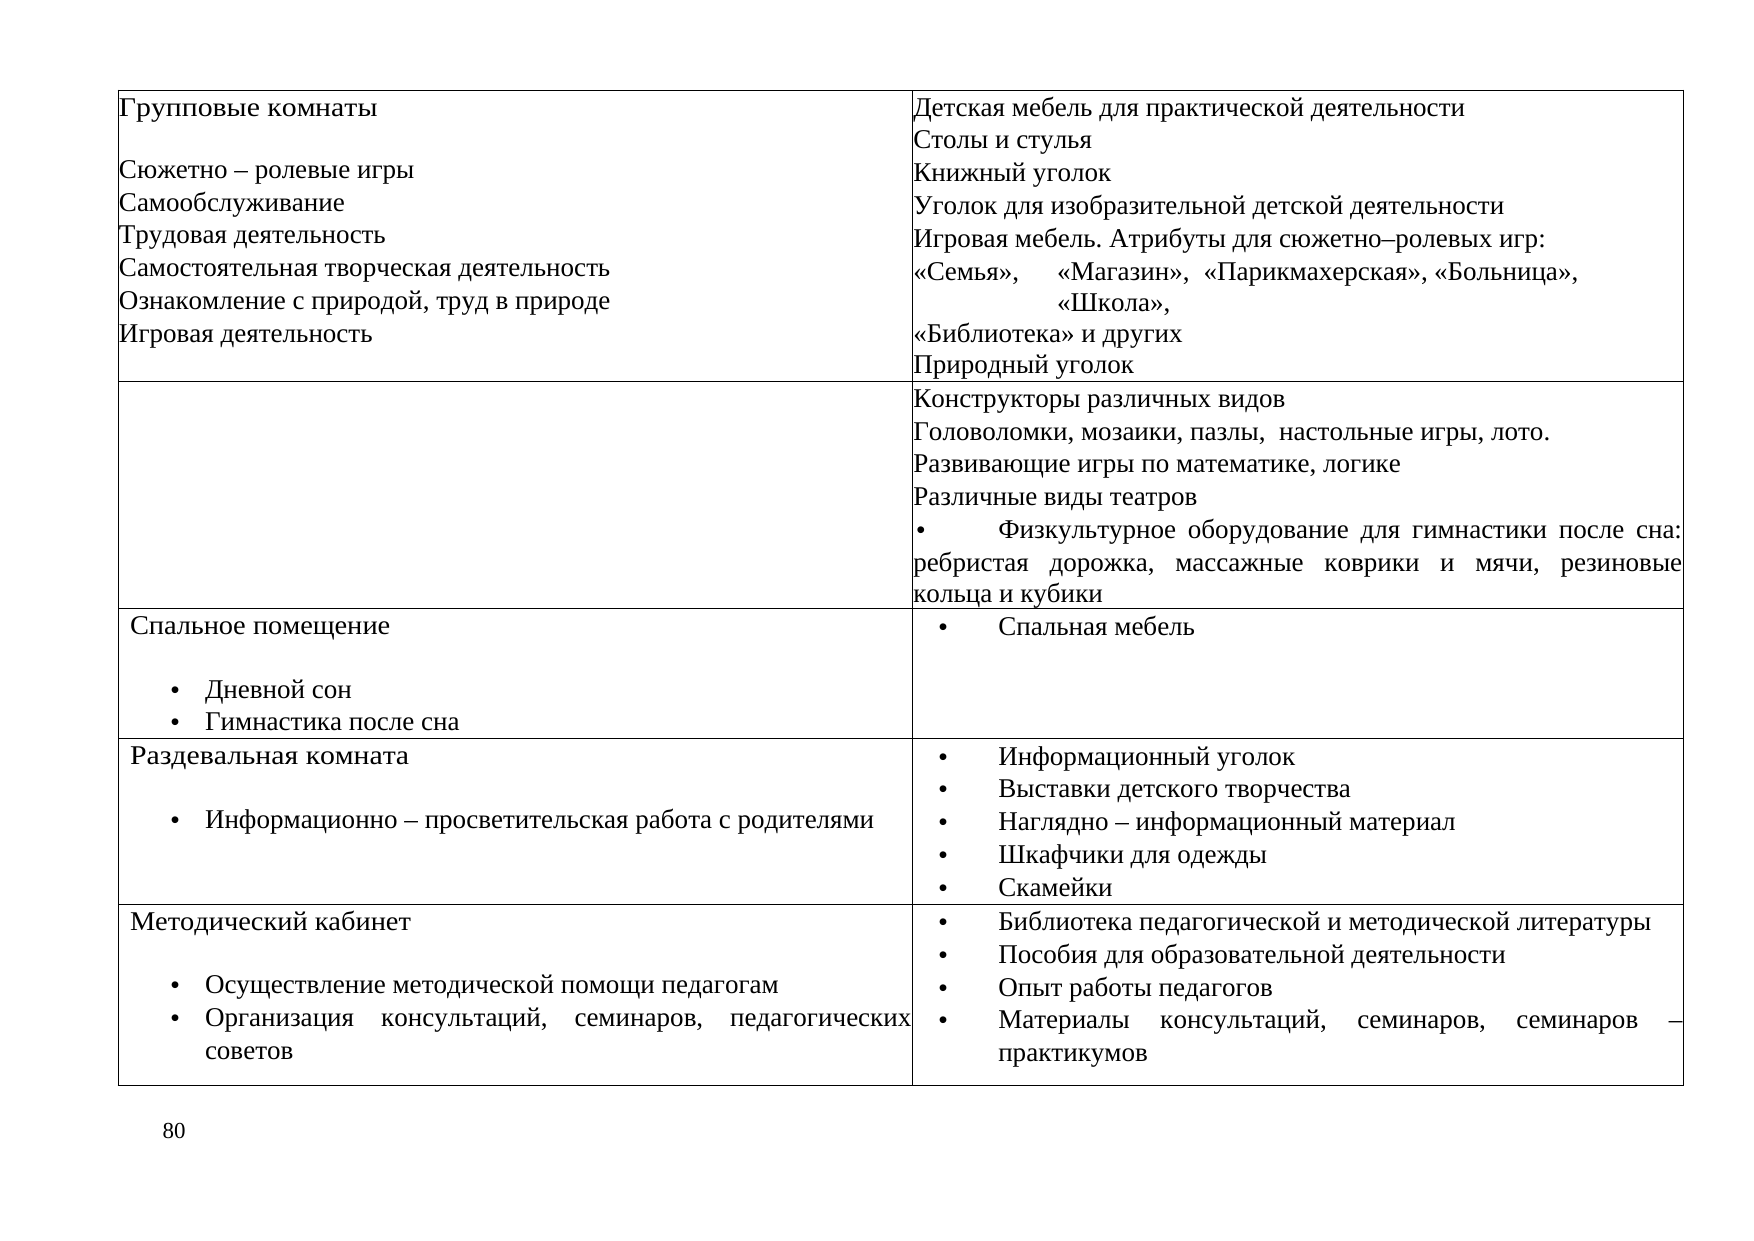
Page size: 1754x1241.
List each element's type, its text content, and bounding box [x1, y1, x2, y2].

table_cell Библиотека педагогической и методической литературы Пособия для образовательной деятельности Опыт работы педагогов Материалы консультаций, семинаров, семинаров –практикумов [913, 905, 1683, 1085]
table_cell Детская мебель для практической деятельности Столы и стулья Книжный уголок Уголок для изобразительной детской деятельности Игровая мебель. Атрибуты для сюжетно–ролевых игр: «Семья», «Магазин», «Парикмахерская», «Больница», «Школа», «Библиотека» и других Природный уголок [913, 91, 1683, 381]
table_cell Групповые комнаты Сюжетно – ролевые игры Самообслуживание Трудовая деятельность Самостоятельная творческая деятельность Ознакомление с природой, труд в природе Игровая деятельность [119, 91, 912, 381]
table_cell Раздевальная комната Информационно – просветительская работа с родителями [119, 739, 912, 904]
table_cell Спальная мебель [913, 609, 1683, 738]
table_cell Методический кабинет Осуществление методической помощи педагогам Организация консультаций, семинаров, педагогических советов [119, 905, 912, 1085]
table_cell Конструкторы различных видов Головоломки, мозаики, пазлы, настольные игры, лото. Развивающие игры по математике, логике Различные виды театров Физкультурное оборудование для гимнастики после сна: ребристая дорожка, массажные коврики и мячи, резиновые кольца и кубики [913, 382, 1683, 608]
table_cell Информационный уголок Выставки детского творчества Наглядно – информационный материал Шкафчики для одежды Скамейки [913, 739, 1683, 904]
table_cell Спальное помещение Дневной сон Гимнастика после сна [119, 609, 912, 738]
table_cell [119, 382, 912, 608]
